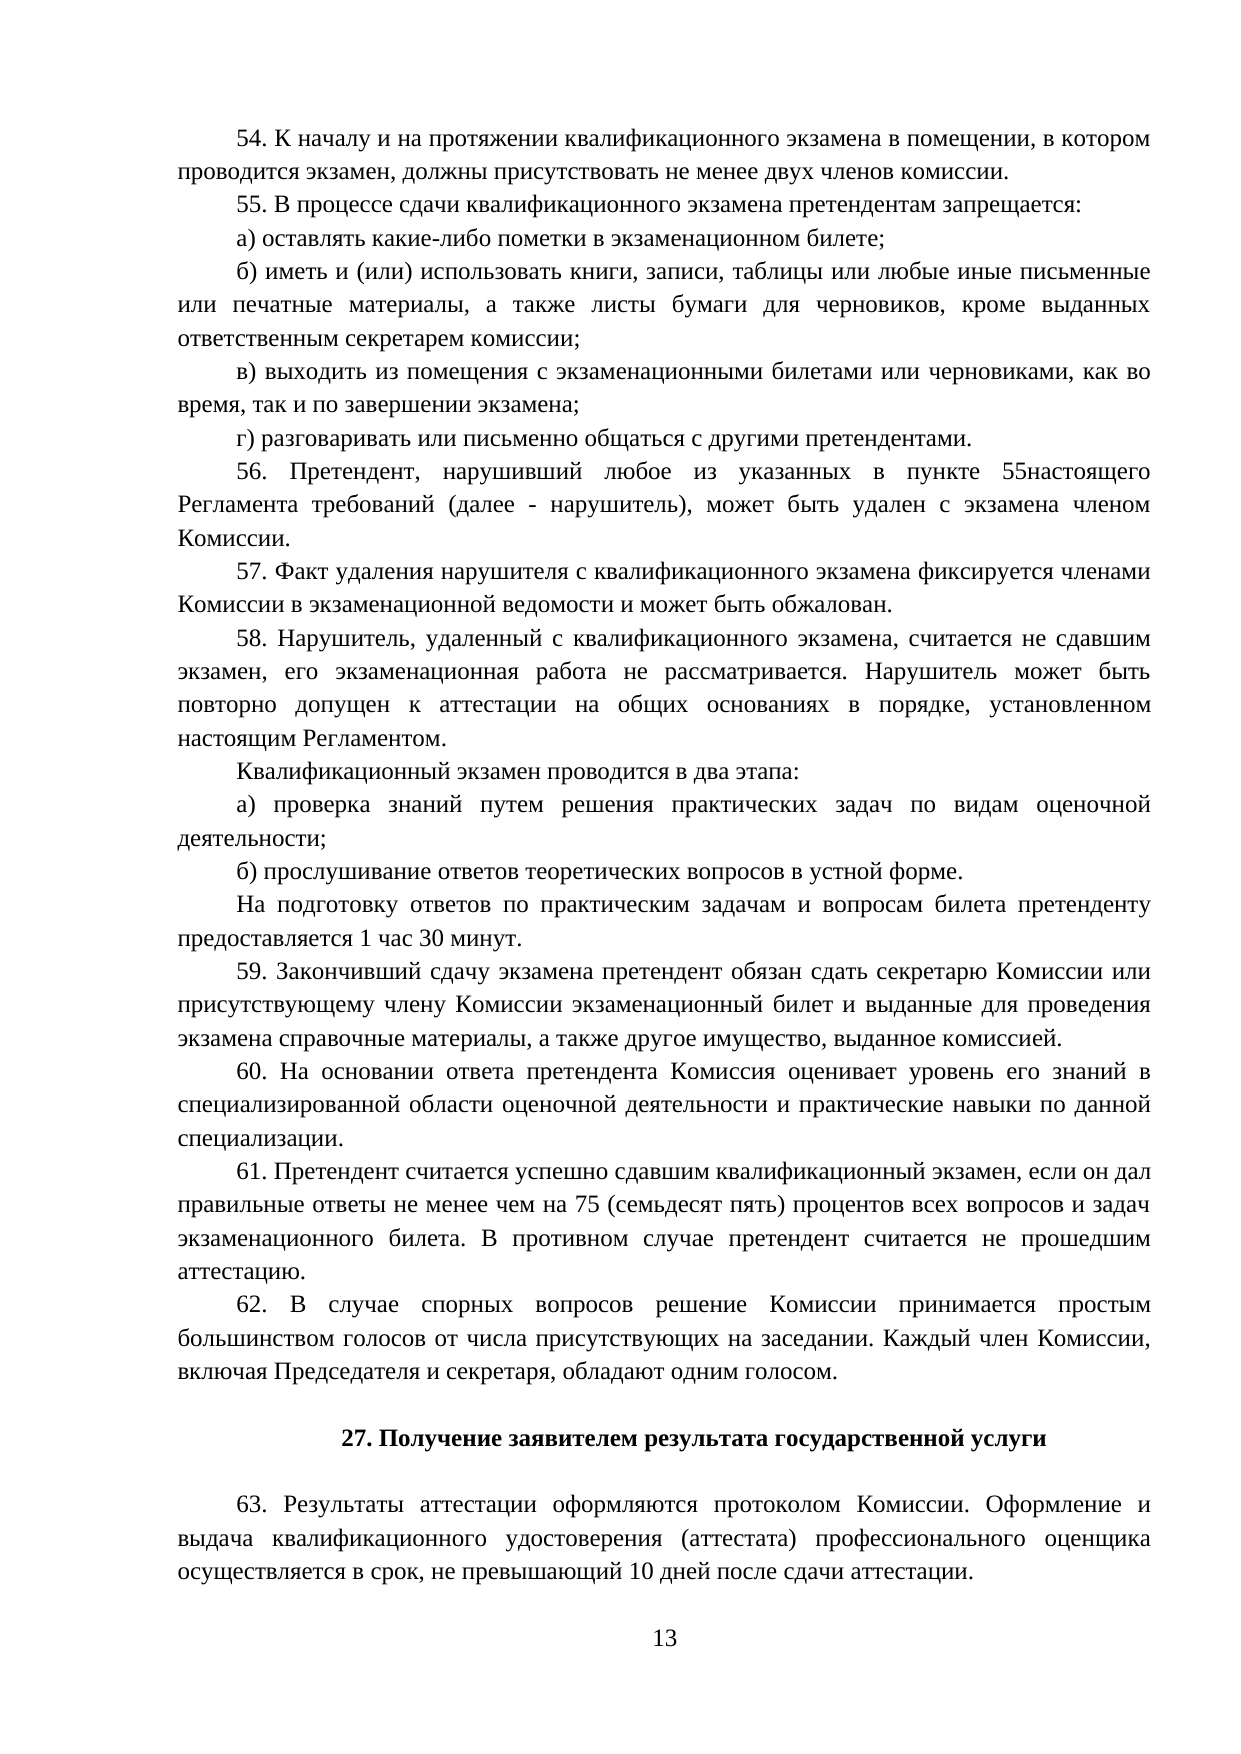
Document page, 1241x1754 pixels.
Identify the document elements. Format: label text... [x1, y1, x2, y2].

list б) прослушивание ответов теоретических вопросов в устной форме. [177, 851, 1152, 885]
text 56. Претендент, нарушивший любое из указанных в пункте 55настоящего Регламента требований (далее - нарушитель), может быть удален с экзамена членом Комиссии. [177, 451, 1152, 551]
text г) разговаривать или письменно общаться с другими претендентами. [177, 418, 1152, 451]
list 60. На основании ответа претендента Комиссия оценивает уровень его знаний в специализированной области оценочной деятельности и практические навыки по данной специализации. [177, 1051, 1152, 1151]
text а) оставлять какие-либо пометки в экзаменационном билете; [177, 218, 1152, 251]
text 58. Нарушитель, удаленный с квалификационного экзамена, считается не сдавшим экзамен, его экзаменационная работа не рассматривается. Нарушитель может быть повторно допущен к аттестации на общих основаниях в порядке, установленном настоящим Регламентом. [177, 618, 1152, 751]
text 55. В процессе сдачи квалификационного экзамена претендентам запрещается: [177, 185, 1152, 218]
list 62. В случае спорных вопросов решение Комиссии принимается простым большинством голосов от числа присутствующих на заседании. Каждый член Комиссии, включая Председателя и секретаря, обладают одним голосом. [177, 1285, 1152, 1385]
list а) проверка знаний путем решения практических задач по видам оценочной деятельности; [177, 785, 1152, 851]
list Квалификационный экзамен проводится в два этапа: [236, 751, 1152, 785]
text в) выходить из помещения с экзаменационными билетами или черновиками, как во время, так и по завершении экзамена; [177, 351, 1152, 418]
list 61. Претендент считается успешно сдавшим квалификационный экзамен, если он дал правильные ответы не менее чем на 75 (семьдесят пять) процентов всех вопросов и задач экзаменационного билета. В противном случае претендент считается не прошедшим аттестацию. [177, 1151, 1152, 1285]
text 54. К началу и на протяжении квалификационного экзамена в помещении, в котором проводится экзамен, должны присутствовать не менее двух членов комиссии. [177, 118, 1152, 185]
text 27. Получение заявителем результата государственной услуги [177, 1418, 1152, 1451]
list На подготовку ответов по практическим задачам и вопросам билета претенденту предоставляется 1 час 30 минут. [177, 885, 1152, 951]
list 63. Результаты аттестации оформляются протоколом Комиссии. Оформление и выдача квалификационного удостоверения (аттестата) профессионального оценщика осуществляется в срок, не превышающий 10 дней после сдачи аттестации. [177, 1485, 1152, 1585]
text 57. Факт удаления нарушителя с квалификационного экзамена фиксируется членами Комиссии в экзаменационной ведомости и может быть обжалован. [177, 551, 1152, 618]
text б) иметь и (или) использовать книги, записи, таблицы или любые иные письменные или печатные материалы, а также листы бумаги для черновиков, кроме выданных ответственным секретарем комиссии; [177, 251, 1152, 351]
list 59. Закончивший сдачу экзамена претендент обязан сдать секретарю Комиссии или присутствующему члену Комиссии экзаменационный билет и выданные для проведения экзамена справочные материалы, а также другое имущество, выданное комиссией. [177, 951, 1152, 1051]
